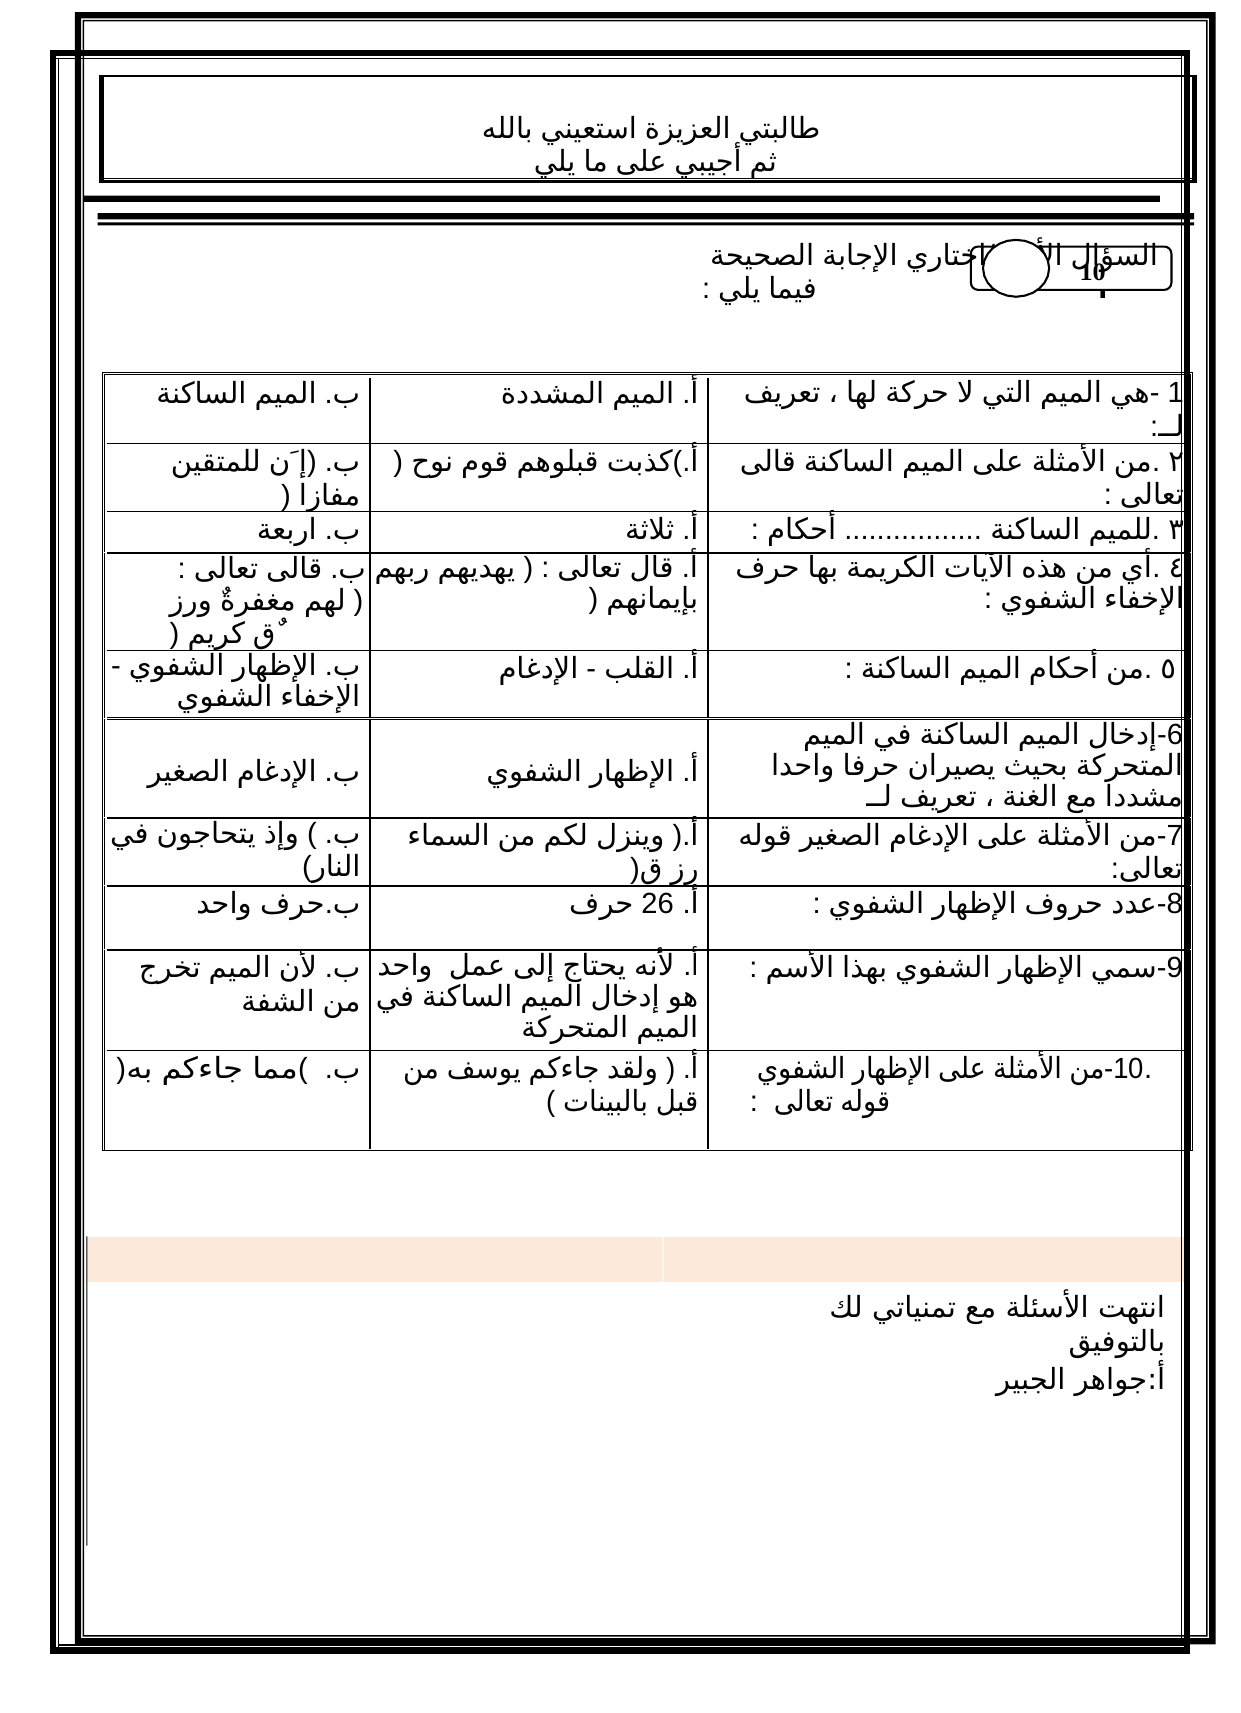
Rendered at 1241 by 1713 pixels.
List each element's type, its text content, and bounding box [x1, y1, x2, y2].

table_cell ٢ .من الأمثلة على الميم الساكنة قالى تعالى : [709, 444, 1181, 511]
table_cell طالبتي العزيزة استعيني بالله ثم أجيبي على ما يلي [104, 77, 1181, 178]
table_header 1 -هي الميم التي لا حركة لها ، تعريف لــ: [708, 375, 1181, 443]
table_cell أ. 26 حرف [371, 887, 707, 949]
table_cell ٥ .من أحكام الميم الساكنة : [709, 651, 1181, 717]
table_cell ب. لأن الميم تخرج من الشفة [105, 949, 369, 1050]
table_header ب. الميم الساكنة [105, 375, 370, 443]
table_cell ب.حرف واحد [105, 885, 369, 949]
text انتهت الأسئلة مع تمنياتي لك بالتوفيق [767, 1290, 1165, 1358]
table_cell 7-من الأمثلة على الإدغام الصغير قوله تعالى: [709, 819, 1181, 885]
table_cell أ. القلب - الإدغام [371, 651, 707, 717]
table_cell ب. )مما جاءكم به( [105, 1050, 369, 1149]
table_cell 9-سمي الإظهار الشفوي بهذا الأسم : [709, 951, 1181, 1050]
text أ:جواهر الجبير [767, 1363, 1165, 1397]
table_cell 6-إدخال الميم الساكنة في الميم المتحركة بحيث يصيران حرفا واحدا مشددا مع الغنة ، تعريف لــ [709, 720, 1181, 817]
table_cell أ. الإظهار الشفوي [371, 720, 707, 817]
table_cell ب. الإدغام الصغير [105, 717, 369, 817]
table_cell أ.( وينزل لكم من السماء رز ق( [371, 819, 707, 885]
table_cell أ. قال تعالى : ( يهديهم ربهم بإيمانهم ( [371, 554, 707, 649]
table_cell أ. لأنه يحتاج إلى عمل واحد هو إدخال الميم الساكنة في الميم المتحركة [371, 951, 707, 1050]
table_header أ. الميم المشددة [370, 375, 708, 443]
table_cell 8-عدد حروف الإظهار الشفوي : [709, 887, 1181, 949]
table_cell أ. ( ولقد جاءكم يوسف من قبل بالبينات ) [371, 1051, 707, 1149]
table_cell ب. (إ َن للمتقين مفازا ( [105, 443, 369, 511]
table_cell ب. اربعة [105, 511, 369, 552]
table_cell ب. ) وإذ يتحاجون في النار) [105, 817, 369, 885]
table_cell ب. قالى تعالى : ( لهم مغفرةٌ ورز ٌق كريم ( [105, 552, 369, 649]
table_cell .10-من الأمثلة على الإظهار الشفوي قوله تعالى : [709, 1051, 1181, 1149]
text السؤال الأول /اختاري الإجابة الصحيحة فيما يلي : [702, 238, 1165, 305]
table_cell ب. الإظهار الشفوي - الإخفاء الشفوي [105, 650, 369, 717]
table_cell ٣ .للميم الساكنة ................. أحكام : [709, 512, 1181, 552]
table_cell ٤ .أي من هذه الآيات الكريمة بها حرف الإخفاء الشفوي : [709, 554, 1181, 649]
table_cell أ. ثلاثة [371, 512, 707, 552]
table_cell أ.)كذبت قبلوهم قوم نوح ( [371, 444, 707, 511]
